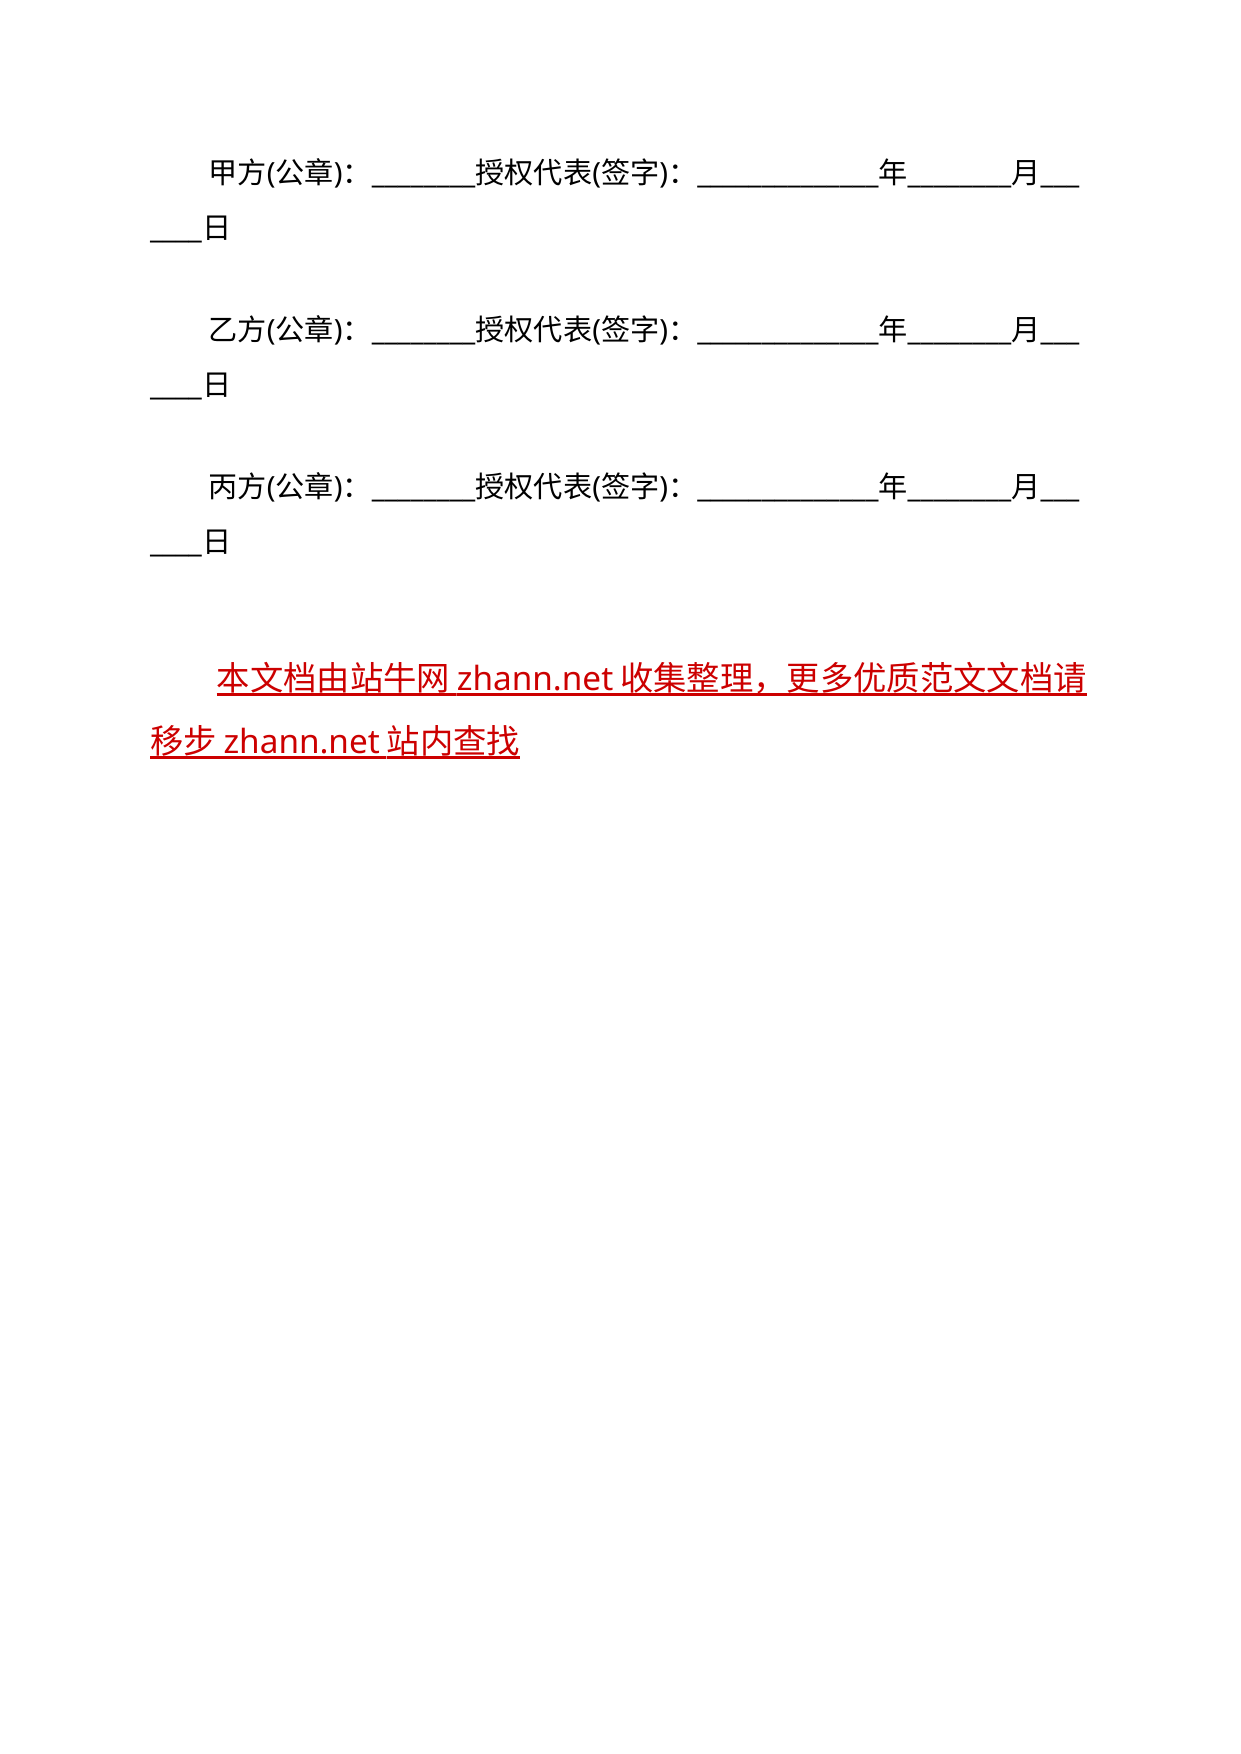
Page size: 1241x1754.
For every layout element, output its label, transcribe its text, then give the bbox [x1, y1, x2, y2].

text 丙方(公章)：________授权代表(签字)：______________年________月_______日 [150, 464, 1090, 561]
text 本文档由站牛网zhann.net收集整理，更多优质范文文档请移步zhann.net站内查找 [150, 652, 1090, 763]
text 乙方(公章)：________授权代表(签字)：______________年________月_______日 [150, 307, 1090, 404]
text 甲方(公章)：________授权代表(签字)：______________年________月_______日 [150, 150, 1090, 247]
